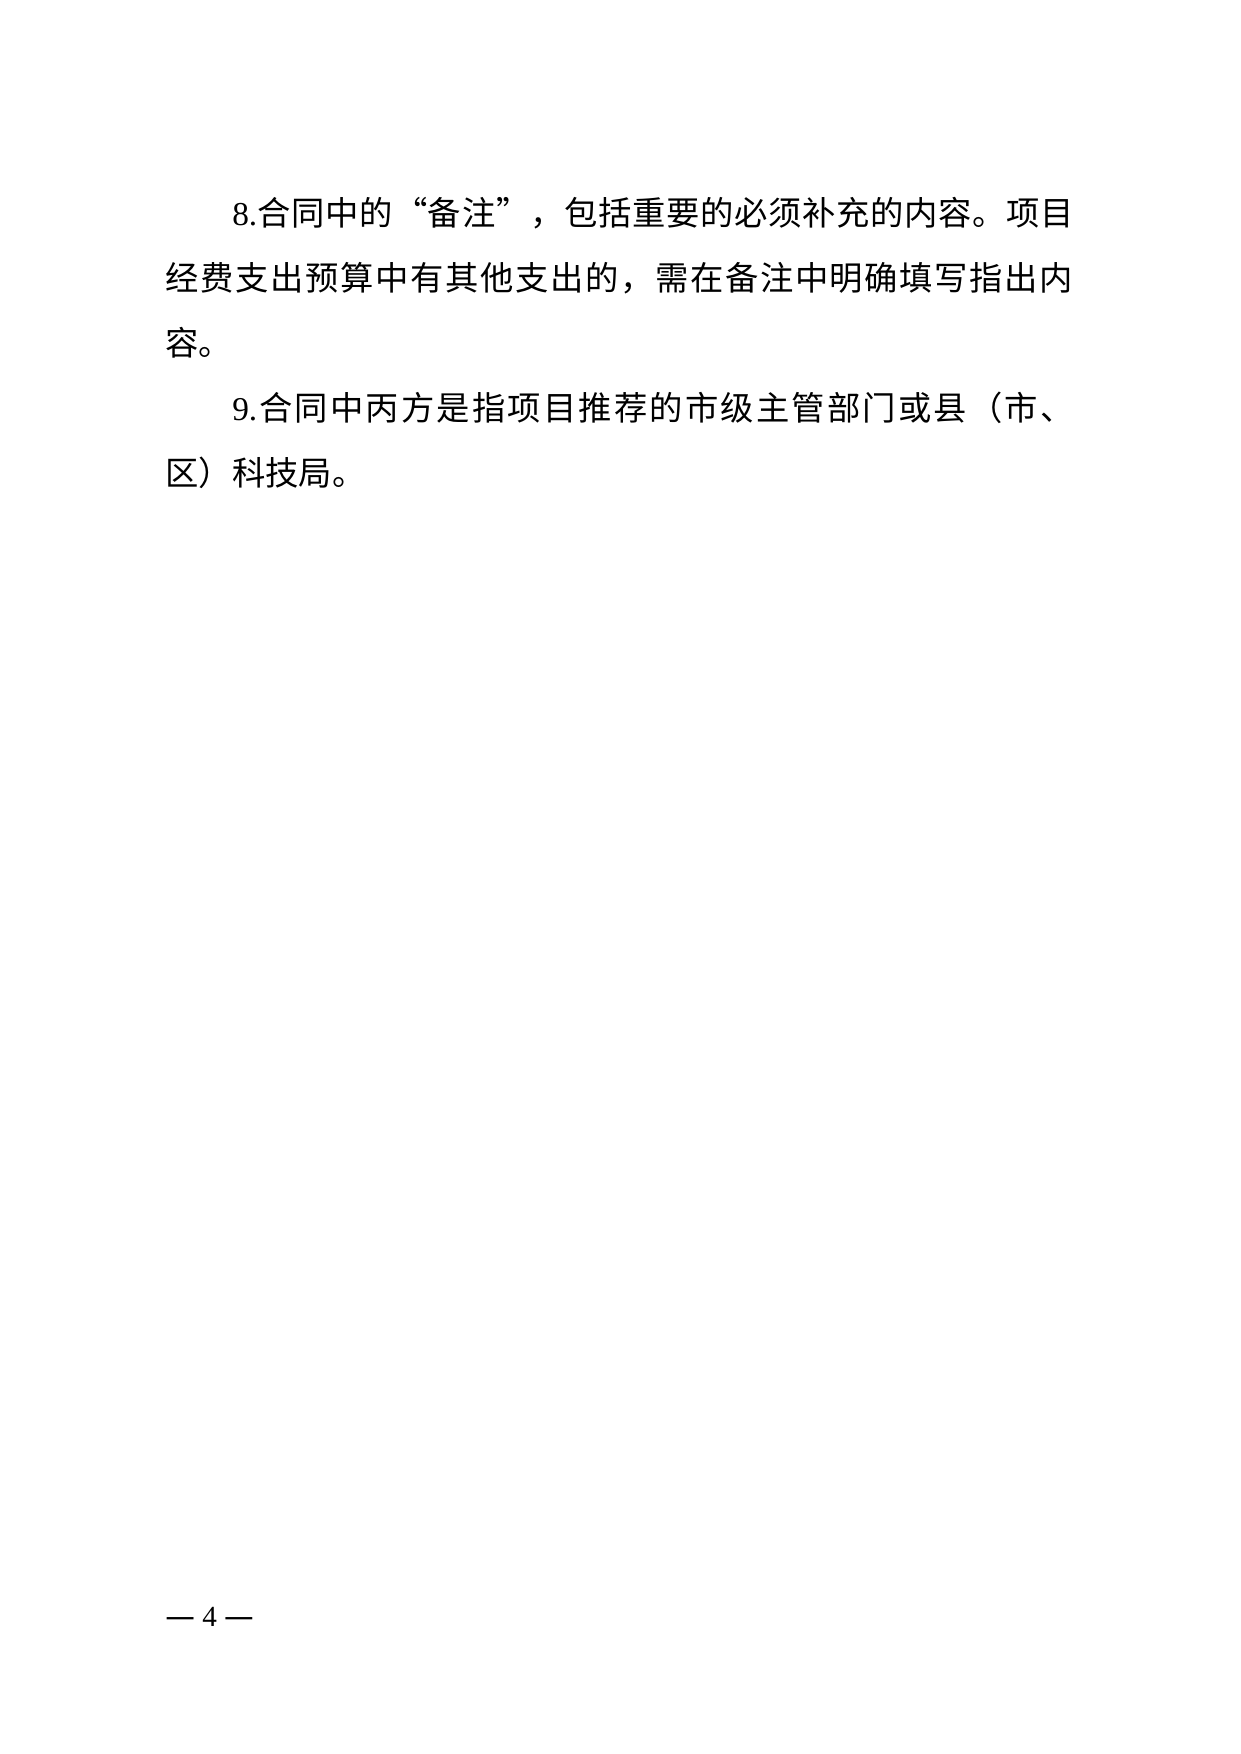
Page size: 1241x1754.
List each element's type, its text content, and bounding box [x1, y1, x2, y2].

text 9.合同中丙方是指项目推荐的市级主管部门或县（市、区）科技局。 [165, 373, 1075, 503]
text 8.合同中的“备注”，包括重要的必须补充的内容。项目经费支出预算中有其他支出的，需在备注中明确填写指出内容。 [165, 178, 1075, 373]
